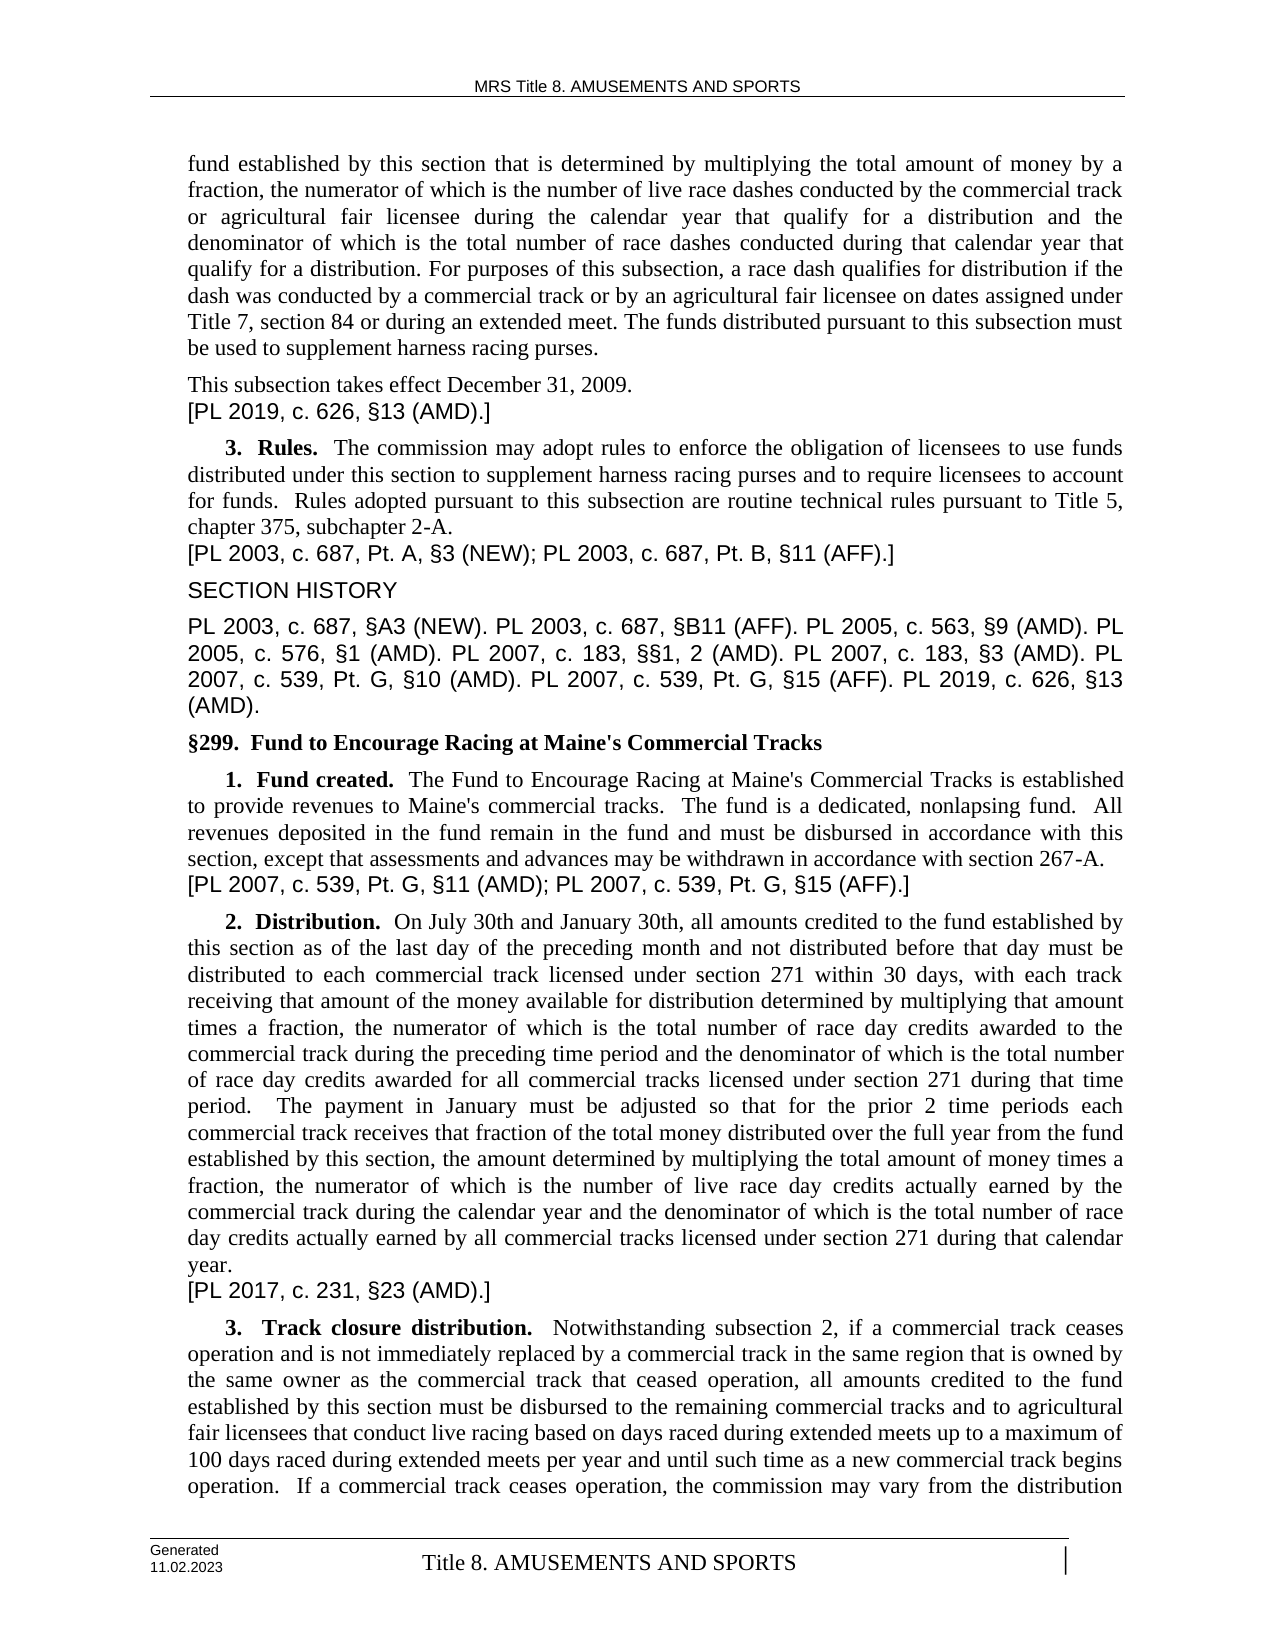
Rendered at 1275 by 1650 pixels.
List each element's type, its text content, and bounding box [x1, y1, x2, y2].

text [PL 2007, c. 539, Pt. G, §11 (AMD); PL 2007, c. 539, Pt. G, §15 (AFF).] [187, 871, 1125, 898]
text 1. Fund created. The Fund to Encourage Racing at Maine's Commercial Tracks is established to provide revenues to Maine's commercial tracks. The fund is a dedicated, nonlapsing fund. All revenues deposited in the fund remain in the fund and must be disbursed in accordance with this section, except that assessments and advances may be withdrawn in accordance with section 267‑A. [187, 766, 1125, 871]
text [187, 1314, 1125, 1498]
text [PL 2019, c. 626, §13 (AMD).] [187, 398, 1125, 424]
text [PL 2003, c. 687, Pt. A, §3 (NEW); PL 2003, c. 687, Pt. B, §11 (AFF).] [187, 540, 1125, 566]
text 2. Distribution. On July 30th and January 30th, all amounts credited to the fund established by this section as of the last day of the preceding month and not distributed before that day must be distributed to each commercial track licensed under section 271 within 30 days, with each track receiving that amount of the money available for distribution determined by multiplying that amount times a fraction, the numerator of which is the total number of race day credits awarded to the commercial track during the preceding time period and the denominator of which is the total number of race day credits awarded for all commercial tracks licensed under section 271 during that time period. The payment in January must be adjusted so that for the prior 2 time periods each commercial track receives that fraction of the total money distributed over the full year from the fund established by this section, the amount determined by multiplying the total amount of money times a fraction, the numerator of which is the number of live race day credits actually earned by the commercial track during the calendar year and the denominator of which is the total number of race day credits actually earned by all commercial tracks licensed under section 271 during that calendar year. [187, 908, 1125, 1277]
text PL 2003, c. 687, §A3 (NEW). PL 2003, c. 687, §B11 (AFF). PL 2005, c. 563, §9 (AMD). PL 2005, c. 576, §1 (AMD). PL 2007, c. 183, §§1, 2 (AMD). PL 2007, c. 183, §3 (AMD). PL 2007, c. 539, Pt. G, §10 (AMD). PL 2007, c. 539, Pt. G, §15 (AFF). PL 2019, c. 626, §13 (AMD). [187, 613, 1125, 719]
text [PL 2017, c. 231, §23 (AMD).] [187, 1277, 1125, 1303]
text §299. Fund to Encourage Racing at Maine's Commercial Tracks [187, 729, 1125, 756]
text SECTION HISTORY [187, 577, 1125, 603]
text This subsection takes effect December 31, 2009. [187, 371, 1125, 398]
text 3. Rules. The commission may adopt rules to enforce the obligation of licensees to use funds distributed under this section to supplement harness racing purses and to require licensees to account for funds. Rules adopted pursuant to this subsection are routine technical rules pursuant to Title 5, chapter 375, subchapter 2‑A. [187, 434, 1125, 540]
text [187, 150, 1125, 361]
